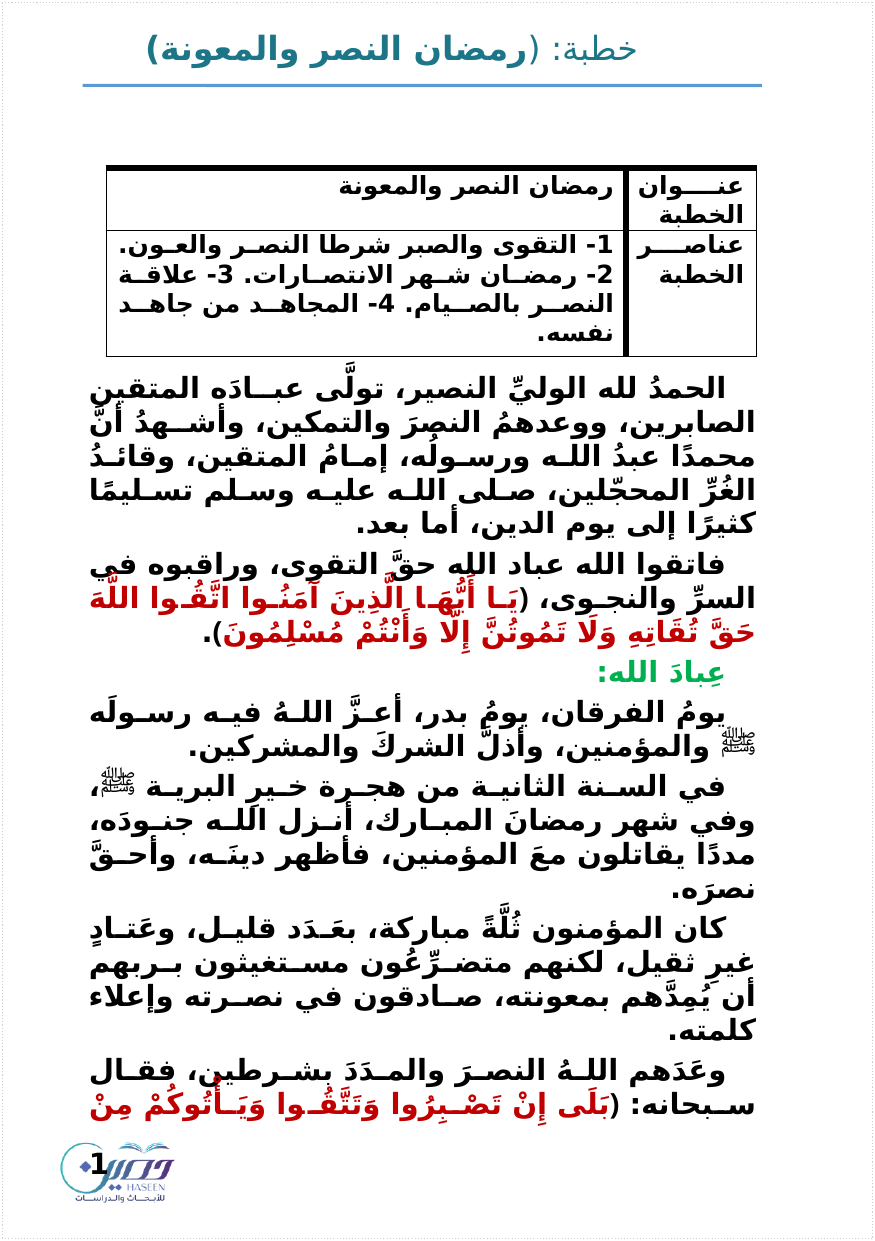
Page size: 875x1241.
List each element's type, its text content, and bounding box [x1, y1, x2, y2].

text كان المؤمنون ثُلَّةً مباركة، بعَدَد قليل، وعَتادٍ غيرِ ثقيل، لكنهم متضرِّعُون مستغيثون بربهم أن يُمِدَّهم بمعونته، صادقون في نصرته وإعلاء كلمته. [89, 912, 756, 1047]
text يومُ الفرقان، يومُ بدر، أعزَّ اللهُ فيه رسولَه ﷺ والمؤمنين، وأذلَّ الشركَ والمشركين. [89, 695, 756, 763]
table_header عنوان الخطبة [629, 171, 756, 229]
table_cell 1- التقوى والصبر شرطا النصر والعون. 2- رمضان شهر الانتصارات. 3- علاقة النصر بالصيام. 4- المجاهد من جاهد نفسه. [107, 231, 623, 356]
text في السنة الثانية من هجرة خيرِ البرية ﷺ، وفي شهر رمضانَ المبارك، أنزل الله جنودَه، مددًا يقاتلون معَ المؤمنين، فأظهر دينَه، وأحقَّ نصرَه. [89, 769, 756, 905]
text الحمدُ لله الوليِّ النصير، تولَّى عبادَه المتقين الصابرين، ووعدهمُ النصرَ والتمكين، وأشهدُ أنَّ محمدًا عبدُ الله ورسولُه، إمامُ المتقين، وقائدُ الغُرِّ المحجّلين، صلى الله عليه وسلم تسليمًا كثيرًا إلى يوم الدين، أما بعد. [89, 371, 756, 541]
text فاتقوا الله عباد الله حقَّ التقوى، وراقبوه في السرِّ والنجوى، ﴿يَا أَيُّهَا الَّذِينَ آمَنُوا اتَّقُوا اللَّهَ حَقَّ تُقَاتِهِ وَلَا تَمُوتُنَّ إِلَّا وَأَنْتُمْ مُسْلِمُونَ﴾. [89, 547, 756, 649]
picture [57, 1138, 177, 1205]
table_cell عناصر الخطبة [629, 231, 756, 356]
table_header رمضان النصر والمعونة [107, 171, 623, 229]
text عِبادَ الله: [89, 655, 756, 689]
